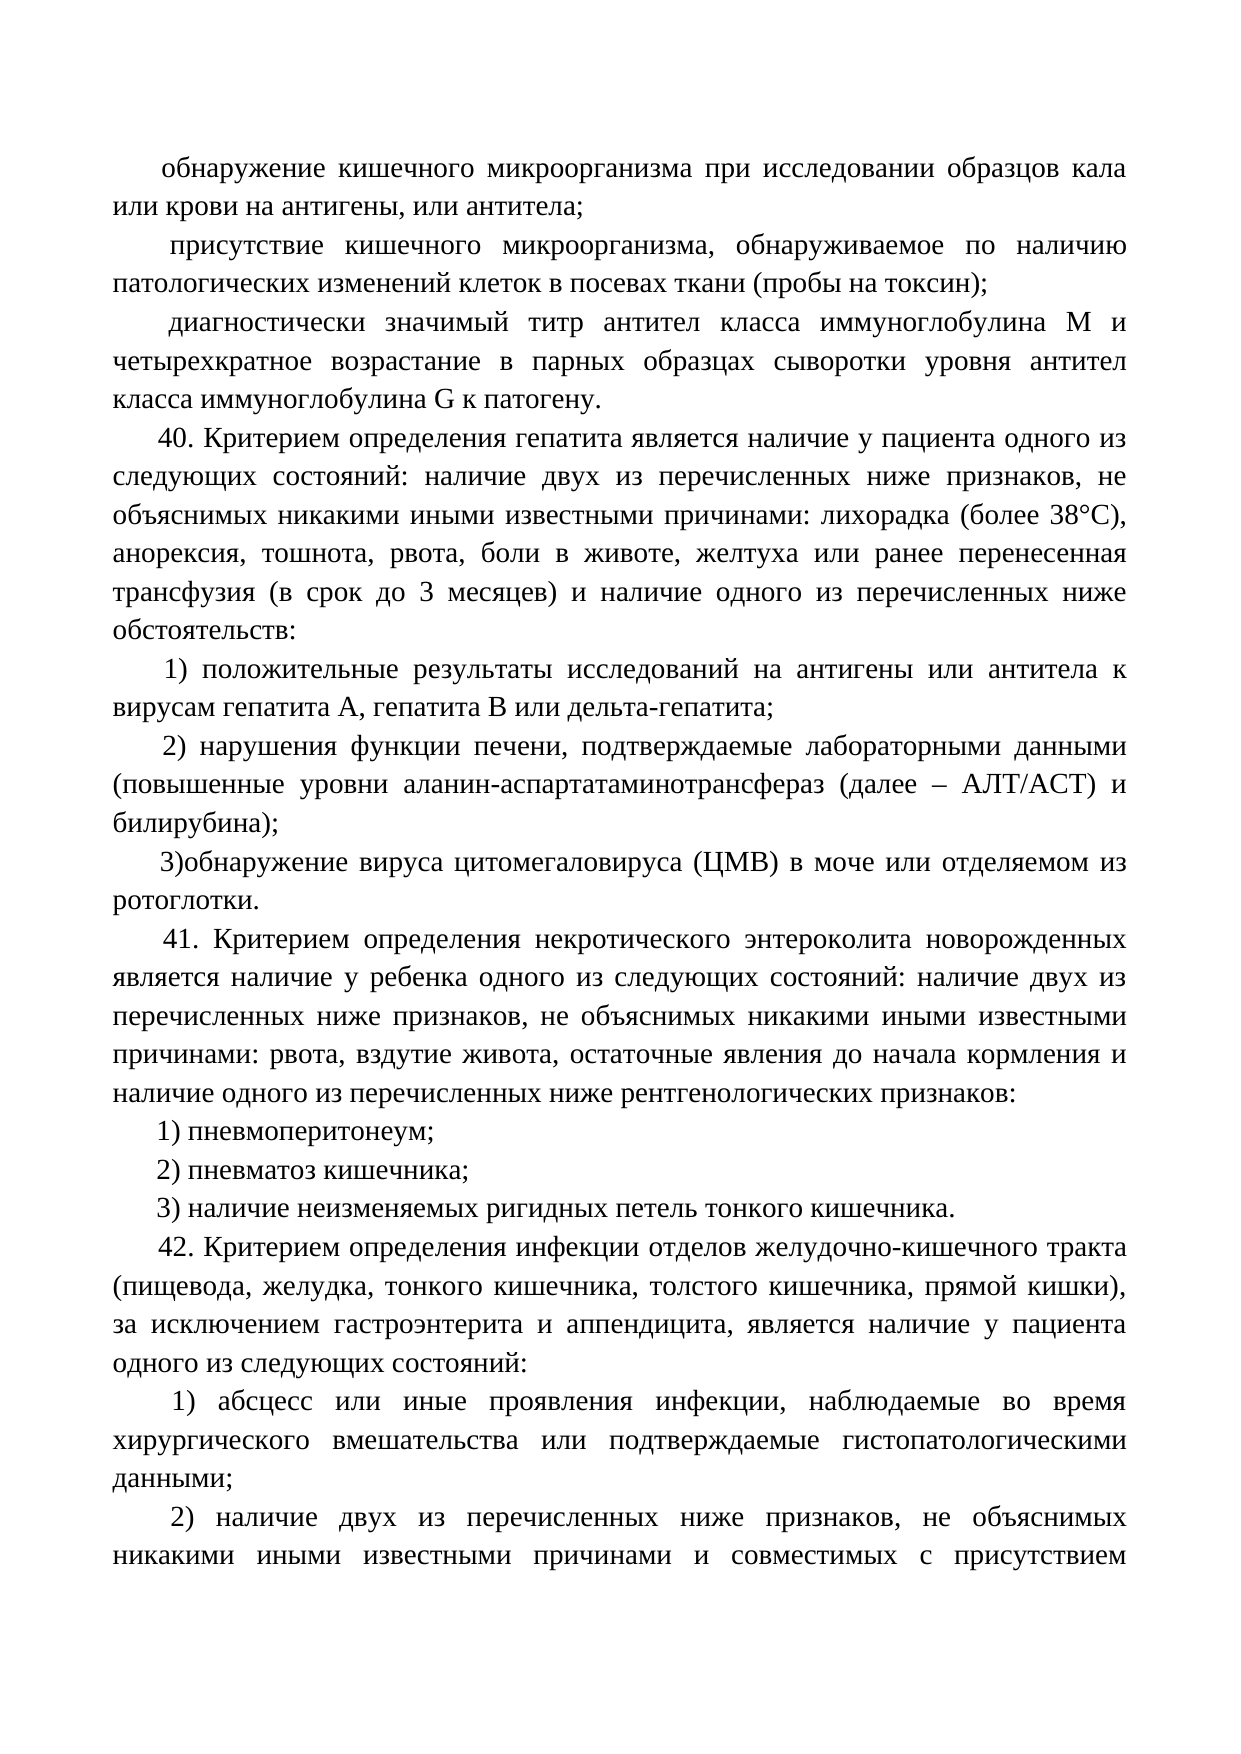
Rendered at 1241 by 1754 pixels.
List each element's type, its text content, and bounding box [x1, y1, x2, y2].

text 1) положительные результаты исследований на антигены или антитела к вирусам гепатита А, гепатита В или дельта-гепатита; [112, 651, 1128, 723]
text присутствие кишечного микроорганизма, обнаруживаемое по наличию патологических изменений клеток в посевах ткани (пробы на токсин); [112, 227, 1128, 299]
text 40. Критерием определения гепатита является наличие у пациента одного из следующих состояний: наличие двух из перечисленных ниже признаков, не объяснимых никакими иными известными причинами: лихорадка (более 38°С), анорексия, тошнота, рвота, боли в животе, желтуха или ранее перенесенная трансфузия (в срок до 3 месяцев) и наличие одного из перечисленных ниже обстоятельств: [112, 420, 1128, 646]
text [112, 1499, 1128, 1571]
text 42. Критерием определения инфекции отделов желудочно-кишечного тракта (пищевода, желудка, тонкого кишечника, толстого кишечника, прямой кишки), за исключением гастроэнтерита и аппендицита, является наличие у пациента одного из следующих состояний: [112, 1229, 1128, 1378]
text диагностически значимый титр антител класса иммуноглобулина М и четырехкратное возрастание в парных образцах сыворотки уровня антител класса иммуноглобулина G к патогену. [112, 304, 1128, 415]
text 1) пневмоперитонеум; [112, 1113, 1128, 1147]
text 3)обнаружение вируса цитомегаловируса (ЦМВ) в моче или отделяемом из ротоглотки. [112, 844, 1128, 916]
text обнаружение кишечного микроорганизма при исследовании образцов кала или крови на антигены, или антитела; [112, 150, 1128, 222]
text 2) нарушения функции печени, подтверждаемые лабораторными данными (повышенные уровни аланин-аспартатаминотрансфераз (далее – АЛТ/АСТ) и билирубина); [112, 728, 1128, 839]
text 2) пневматоз кишечника; [112, 1152, 1128, 1186]
text 1) абсцесс или иные проявления инфекции, наблюдаемые во время хирургического вмешательства или подтверждаемые гистопатологическими данными; [112, 1383, 1128, 1494]
text 3) наличие неизменяемых ригидных петель тонкого кишечника. [112, 1191, 1128, 1224]
text 41. Критерием определения некротического энтероколита новорожденных является наличие у ребенка одного из следующих состояний: наличие двух из перечисленных ниже признаков, не объяснимых никакими иными известными причинами: рвота, вздутие живота, остаточные явления до начала кормления и наличие одного из перечисленных ниже рентгенологических признаков: [112, 921, 1128, 1108]
